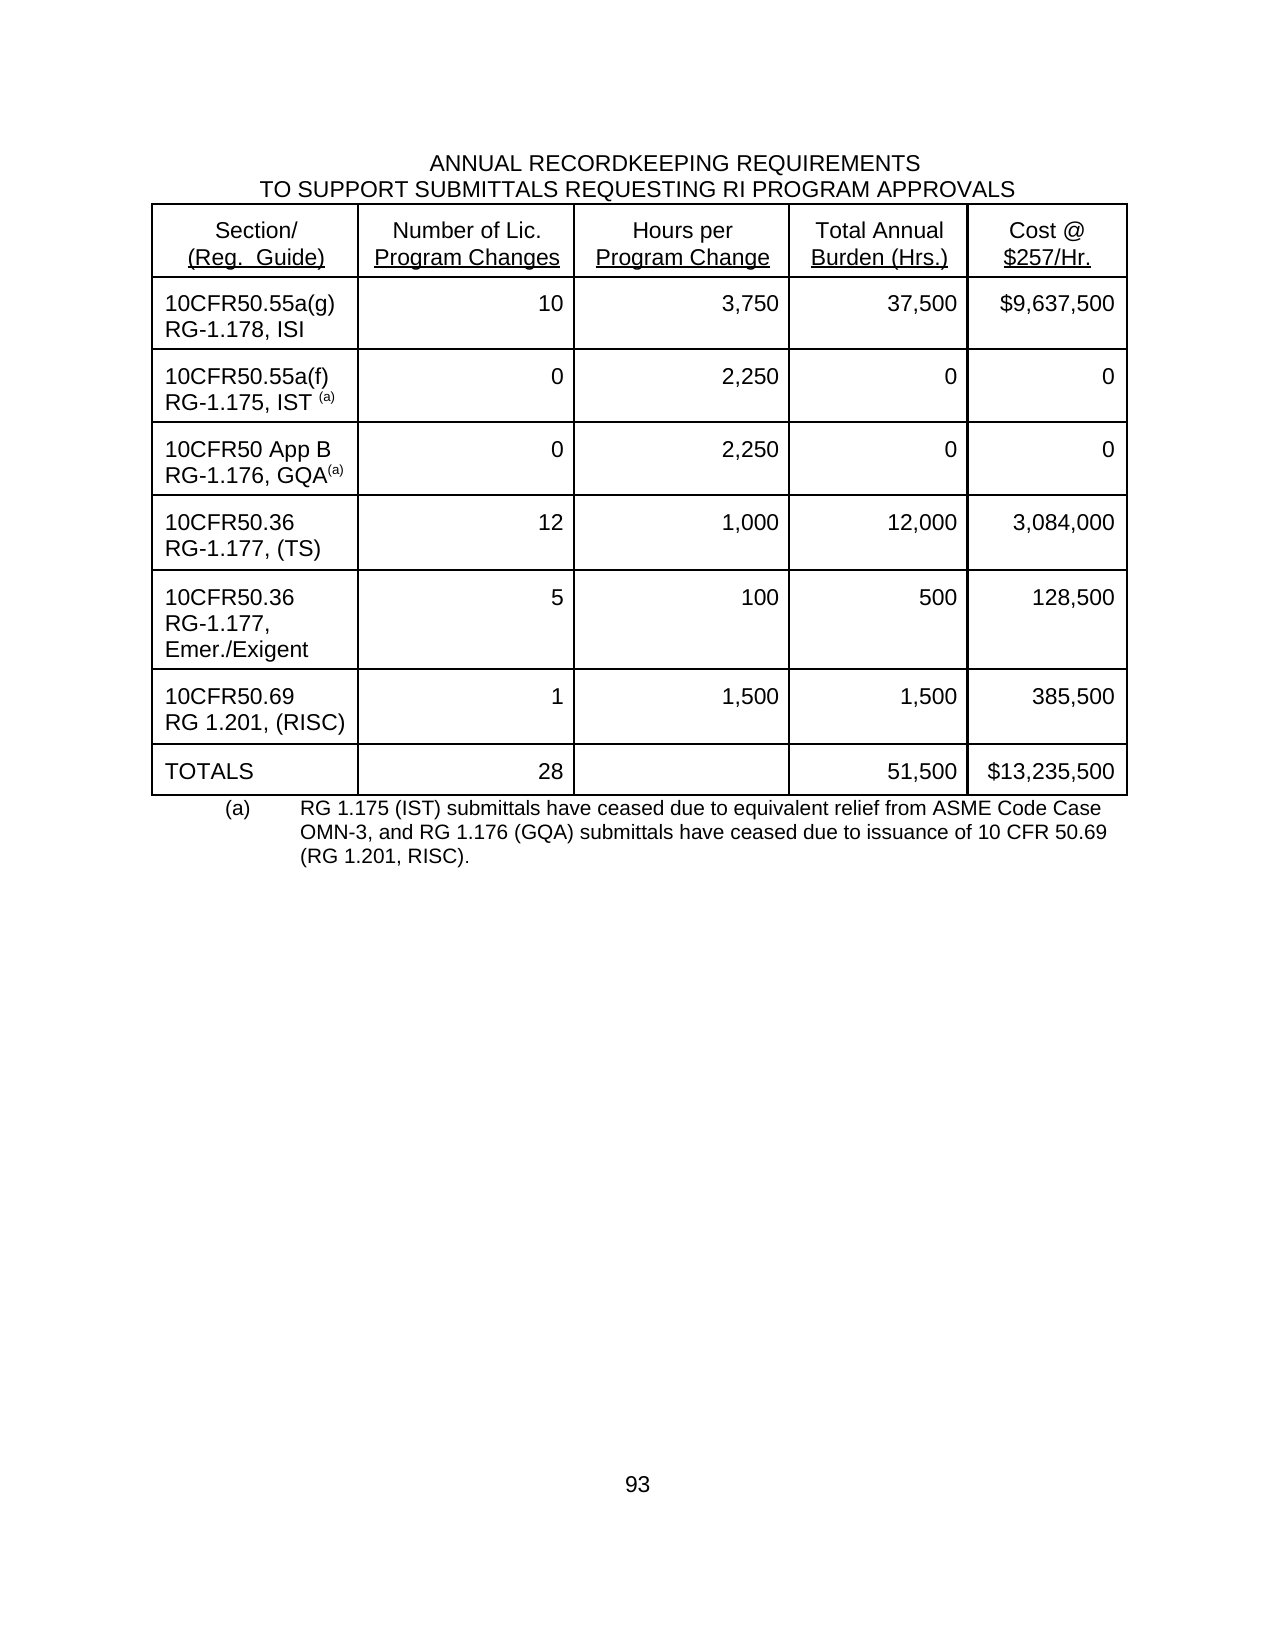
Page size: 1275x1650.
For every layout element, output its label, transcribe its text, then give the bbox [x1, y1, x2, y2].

table_cell 0 [359, 350, 573, 421]
table_cell 0 [359, 423, 573, 494]
table_header Section/ (Reg. Guide) [153, 205, 357, 276]
table_cell 100 [575, 571, 788, 668]
table_cell 12,000 [790, 496, 966, 569]
text TO SUPPORT SUBMITTALS REQUESTING RI PROGRAM APPROVALS [150, 176, 1125, 203]
table_cell 28 [359, 745, 573, 794]
table_cell 1,500 [790, 670, 966, 743]
table_cell 1,500 [575, 670, 788, 743]
table_cell 0 [790, 350, 966, 421]
table_cell 0 [790, 423, 966, 494]
table_cell 10CFR50.36 RG-1.177, (TS) [153, 496, 357, 569]
table_header Cost @ $257/Hr. [969, 205, 1126, 276]
table_cell 2,250 [575, 350, 788, 421]
table_cell $13,235,500 [969, 745, 1126, 794]
table_cell 1 [359, 670, 573, 743]
table_cell 51,500 [790, 745, 966, 794]
table_cell 10CFR50.36 RG-1.177, Emer./Exigent [153, 571, 357, 668]
text (a) RG 1.175 (IST) submittals have ceased due to equivalent relief from ASME Code Case OMN-3, and RG 1.176 (GQA) submittals have ceased due to issuance of 10 CFR 50.69 (RG 1.201, RISC). [150, 796, 1125, 868]
table_cell 10CFR50 App B RG-1.176, GQA(a) [153, 423, 357, 494]
table_cell TOTALS [153, 745, 357, 794]
table_cell $9,637,500 [969, 278, 1126, 348]
table_cell 3,084,000 [969, 496, 1126, 569]
table_cell 128,500 [969, 571, 1126, 668]
table_cell 0 [969, 423, 1126, 494]
table_cell 385,500 [969, 670, 1126, 743]
table_cell 500 [790, 571, 966, 668]
table_header Total Annual Burden (Hrs.) [790, 205, 966, 276]
table_cell 10CFR50.55a(f) RG-1.175, IST (a) [153, 350, 357, 421]
table_cell 3,750 [575, 278, 788, 348]
table_cell 2,250 [575, 423, 788, 494]
table_cell 10CFR50.55a(g) RG-1.178, ISI [153, 278, 357, 348]
table_cell 10CFR50.69 RG 1.201, (RISC) [153, 670, 357, 743]
table_cell 5 [359, 571, 573, 668]
table_cell 1,000 [575, 496, 788, 569]
table_cell 10 [359, 278, 573, 348]
table_header Number of Lic. Program Changes [359, 205, 573, 276]
table_cell 37,500 [790, 278, 966, 348]
table_cell 12 [359, 496, 573, 569]
text ANNUAL RECORDKEEPING REQUIREMENTS [150, 150, 1125, 176]
table_cell 0 [969, 350, 1126, 421]
table_cell [575, 745, 788, 794]
table_header Hours per Program Change [575, 205, 788, 276]
